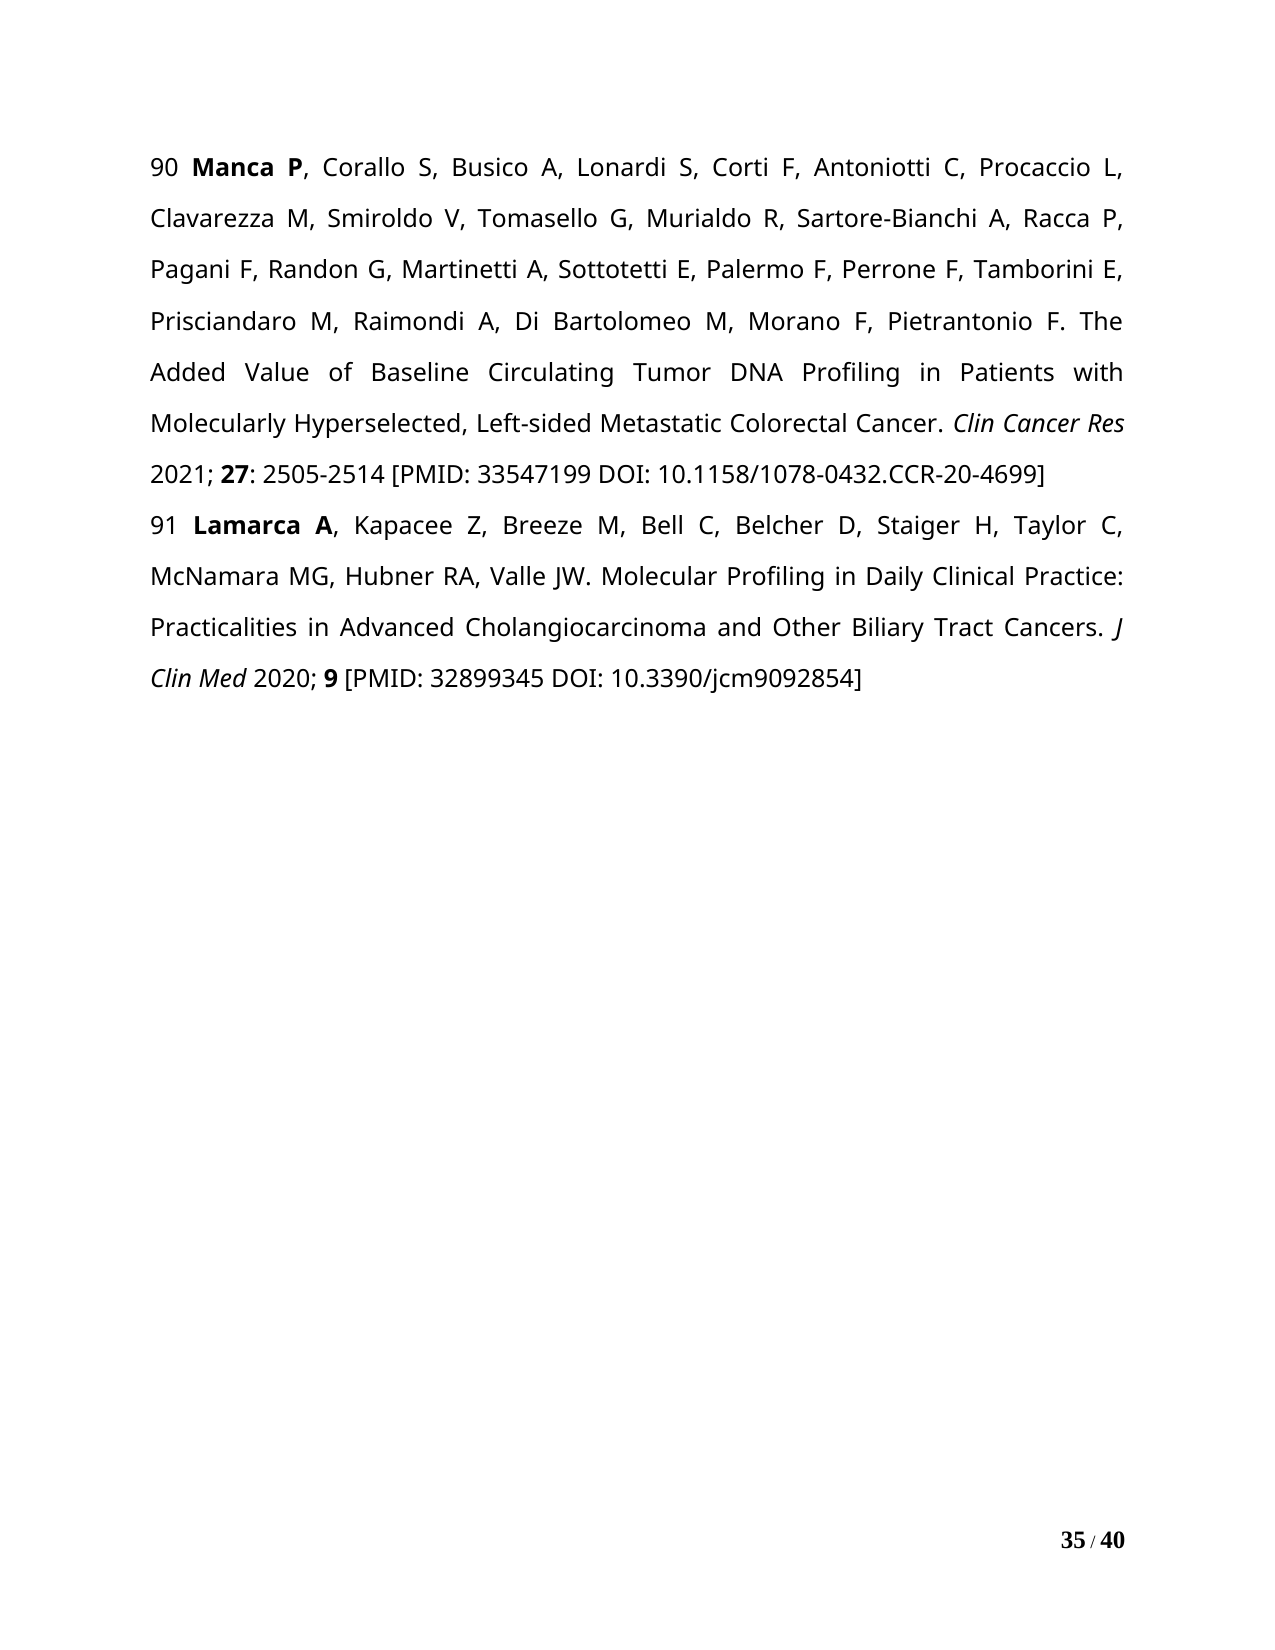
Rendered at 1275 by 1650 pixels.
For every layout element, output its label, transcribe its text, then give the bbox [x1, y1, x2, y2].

text 90 Manca P, Corallo S, Busico A, Lonardi S, Corti F, Antoniotti C, Procaccio L, Clavarezza M, Smiroldo V, Tomasello G, Murialdo R, Sartore-Bianchi A, Racca P, Pagani F, Randon G, Martinetti A, Sottotetti E, Palermo F, Perrone F, Tamborini E, Prisciandaro M, Raimondi A, Di Bartolomeo M, Morano F, Pietrantonio F. The Added Value of Baseline Circulating Tumor DNA Profiling in Patients with Molecularly Hyperselected, Left-sided Metastatic Colorectal Cancer. Clin Cancer Res 2021; 27: 2505-2514 [PMID: 33547199 DOI: 10.1158/1078-0432.CCR-20-4699] [150, 150, 1125, 490]
text 91 Lamarca A, Kapacee Z, Breeze M, Bell C, Belcher D, Staiger H, Taylor C, McNamara MG, Hubner RA, Valle JW. Molecular Profiling in Daily Clinical Practice: Practicalities in Advanced Cholangiocarcinoma and Other Biliary Tract Cancers. J Clin Med 2020; 9 [PMID: 32899345 DOI: 10.3390/jcm9092854] [150, 507, 1125, 694]
